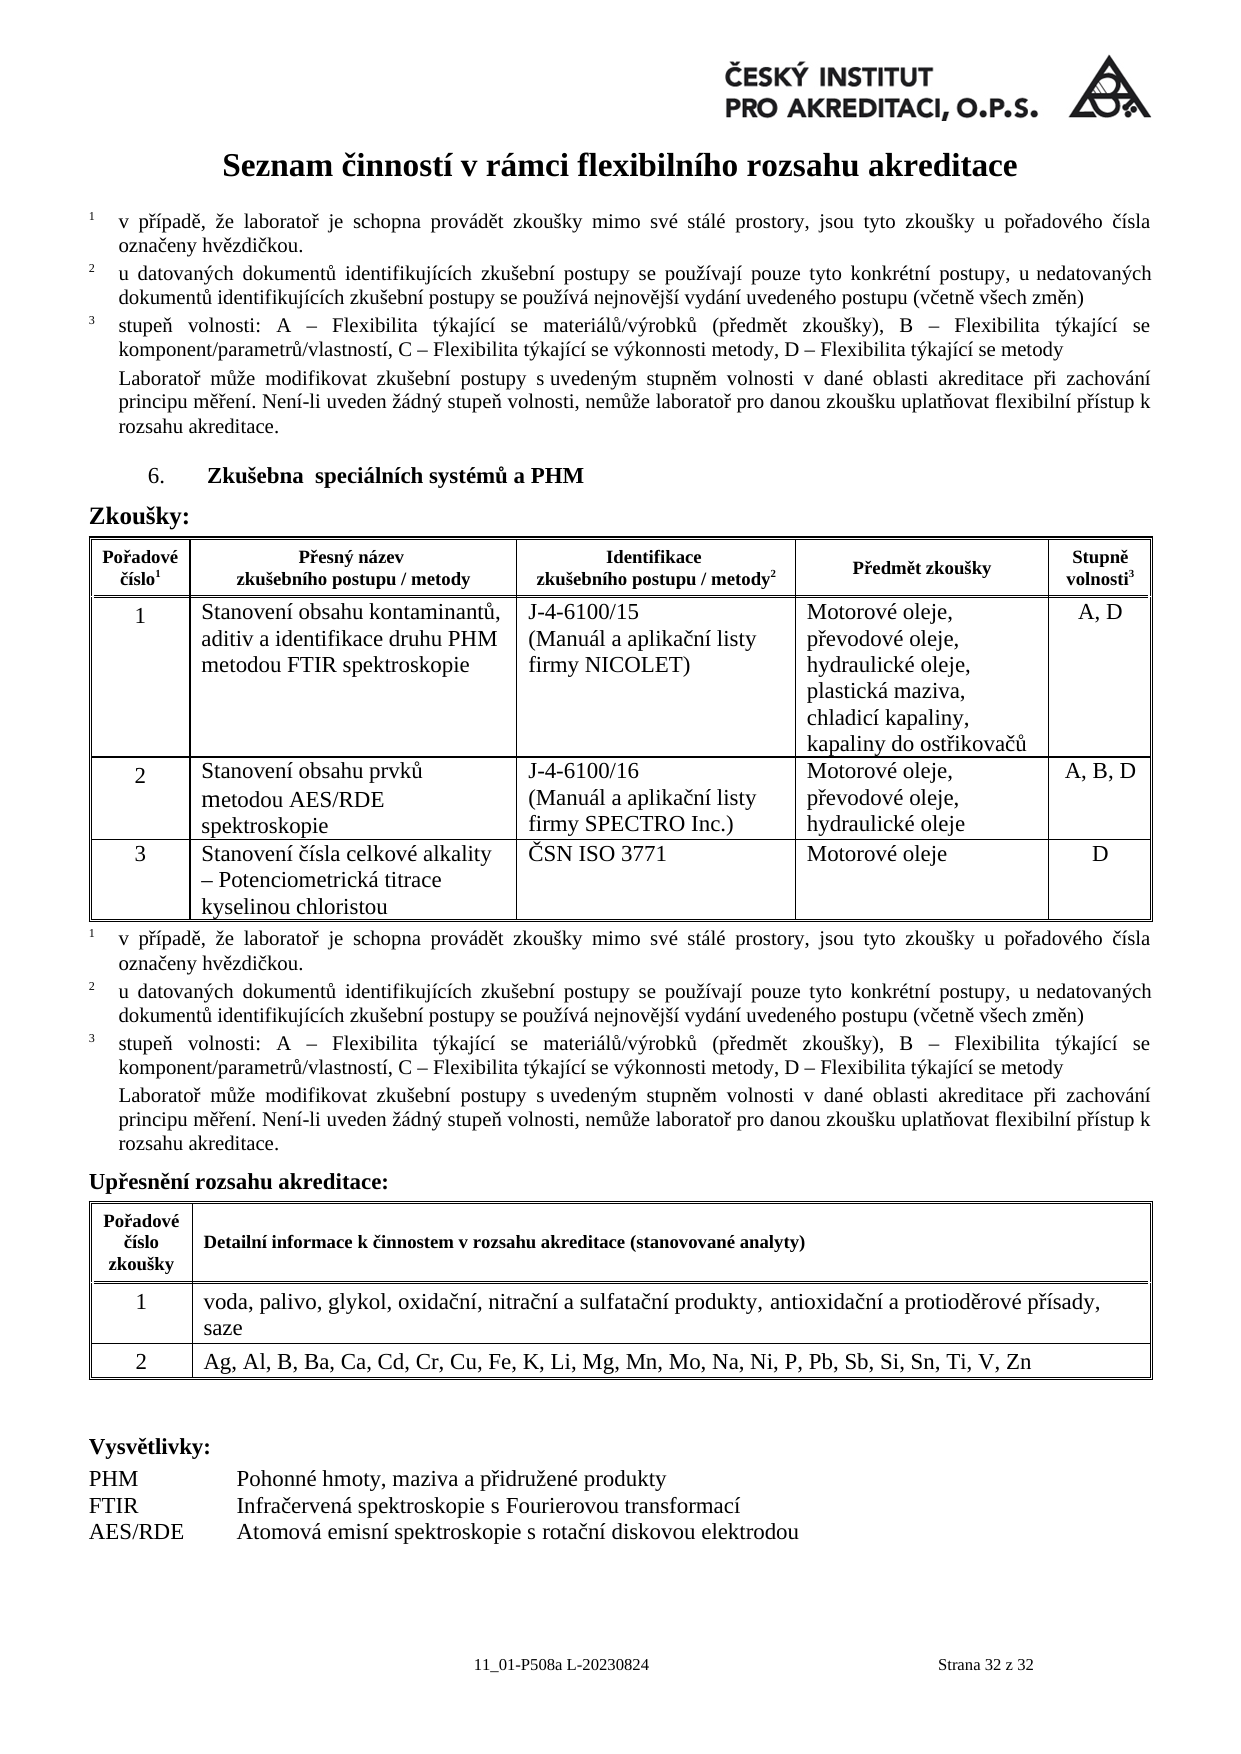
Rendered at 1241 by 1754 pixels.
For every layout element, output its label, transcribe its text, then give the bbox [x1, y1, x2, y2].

table_header Detailní informace k činnostem v rozsahu akreditace (stanovované analyty) [193, 1204, 1150, 1281]
text 1 v případě, že laboratoř je schopna provádět zkoušky mimo své stálé prostory, jsou tyto zkoušky u pořadového čísla označeny hvězdičkou. [89, 926, 1152, 974]
text Upřesnění rozsahu akreditace: [89, 1168, 1152, 1194]
text 2 u datovaných dokumentů identifikujících zkušební postupy se používají pouze tyto konkrétní postupy, u nedatovaných dokumentů identifikujících zkušební postupy se používá nejnovější vydání uvedeného postupu (včetně všech změn) [89, 261, 1152, 309]
text 3 stupeň volnosti: A – Flexibilita týkající se materiálů/výrobků (předmět zkoušky), B – Flexibilita týkající se komponent/parametrů/vlastností, C – Flexibilita týkající se výkonnosti metody, D – Flexibilita týkající se metody [89, 313, 1152, 361]
table_cell Stanovení čísla celkové alkality – Potenciometrická titrace kyselinou chloristou [191, 840, 516, 919]
table_cell A, B, D [1049, 758, 1150, 839]
table_cell voda, palivo, glykol, oxidační, nitrační a sulfatační produkty, antioxidační a protioděrové přísady, saze [193, 1281, 1150, 1343]
table_cell Ag, Al, B, Ba, Ca, Cd, Cr, Cu, Fe, K, Li, Mg, Mn, Mo, Na, Ni, P, Pb, Sb, Si, Sn, Ti, V, Zn [193, 1344, 1150, 1377]
table_header Pořadové číslo1 [92, 540, 189, 595]
table_cell J-4-6100/16 (Manuál a aplikační listy firmy SPECTRO Inc.) [517, 758, 795, 839]
text PHM Pohonné hmoty, maziva a přidružené produkty [89, 1466, 1152, 1492]
table_cell Stanovení obsahu kontaminantů, aditiv a identifikace druhu PHM metodou FTIR spektroskopie [191, 598, 516, 756]
table_cell Motorové oleje [796, 840, 1048, 919]
table_header Stupně volnosti3 [1049, 540, 1150, 595]
table_cell 2 [92, 1344, 192, 1377]
table_cell Motorové oleje, převodové oleje, hydraulické oleje [796, 758, 1048, 839]
table_cell J-4-6100/15 (Manuál a aplikační listy firmy NICOLET) [517, 598, 795, 756]
text FTIR Infračervená spektroskopie s Fourierovou transformací [89, 1492, 1152, 1518]
table_cell 1 [92, 1281, 192, 1343]
text 2 u datovaných dokumentů identifikujících zkušební postupy se používají pouze tyto konkrétní postupy, u nedatovaných dokumentů identifikujících zkušební postupy se používá nejnovější vydání uvedeného postupu (včetně všech změn) [89, 979, 1152, 1027]
table_cell ČSN ISO 3771 [517, 840, 795, 919]
table_cell 3 [92, 840, 189, 919]
text Laboratoř může modifikovat zkušební postupy s uvedeným stupněm volnosti v dané oblasti akreditace při zachování principu měření. Není-li uveden žádný stupeň volnosti, nemůže laboratoř pro danou zkoušku uplatňovat flexibilní přístup k rozsahu akreditace. [118, 1083, 1152, 1155]
text Zkoušky: [89, 501, 1152, 530]
table_cell Stanovení obsahu prvků metodou AES/RDE spektroskopie [191, 758, 516, 839]
table_cell Motorové oleje, převodové oleje, hydraulické oleje, plastická maziva, chladicí kapaliny, kapaliny do ostřikovačů [796, 598, 1048, 756]
text 3 stupeň volnosti: A – Flexibilita týkající se materiálů/výrobků (předmět zkoušky), B – Flexibilita týkající se komponent/parametrů/vlastností, C – Flexibilita týkající se výkonnosti metody, D – Flexibilita týkající se metody [89, 1031, 1152, 1079]
text Laboratoř může modifikovat zkušební postupy s uvedeným stupněm volnosti v dané oblasti akreditace při zachování principu měření. Není-li uveden žádný stupeň volnosti, nemůže laboratoř pro danou zkoušku uplatňovat flexibilní přístup k rozsahu akreditace. [118, 365, 1152, 438]
table_cell 2 [92, 758, 189, 839]
text AES/RDE Atomová emisní spektroskopie s rotační diskovou elektrodou [89, 1518, 1152, 1544]
text 6. Zkušebna speciálních systémů a PHM [148, 463, 1092, 489]
text 1 v případě, že laboratoř je schopna provádět zkoušky mimo své stálé prostory, jsou tyto zkoušky u pořadového čísla označeny hvězdičkou. [89, 208, 1152, 257]
table_header Identifikace zkušebního postupu / metody2 [517, 540, 795, 595]
table_header Pořadové číslo zkoušky [92, 1204, 192, 1281]
table_header Přesný název zkušebního postupu / metody [191, 540, 516, 595]
table_header Předmět zkoušky [796, 540, 1048, 595]
table_cell A, D [1049, 595, 1152, 756]
subtitle Vysvětlivky: [89, 1433, 1152, 1459]
table_cell D [1049, 840, 1150, 919]
table_cell 1 [90, 595, 189, 756]
picture [725, 54, 1152, 121]
